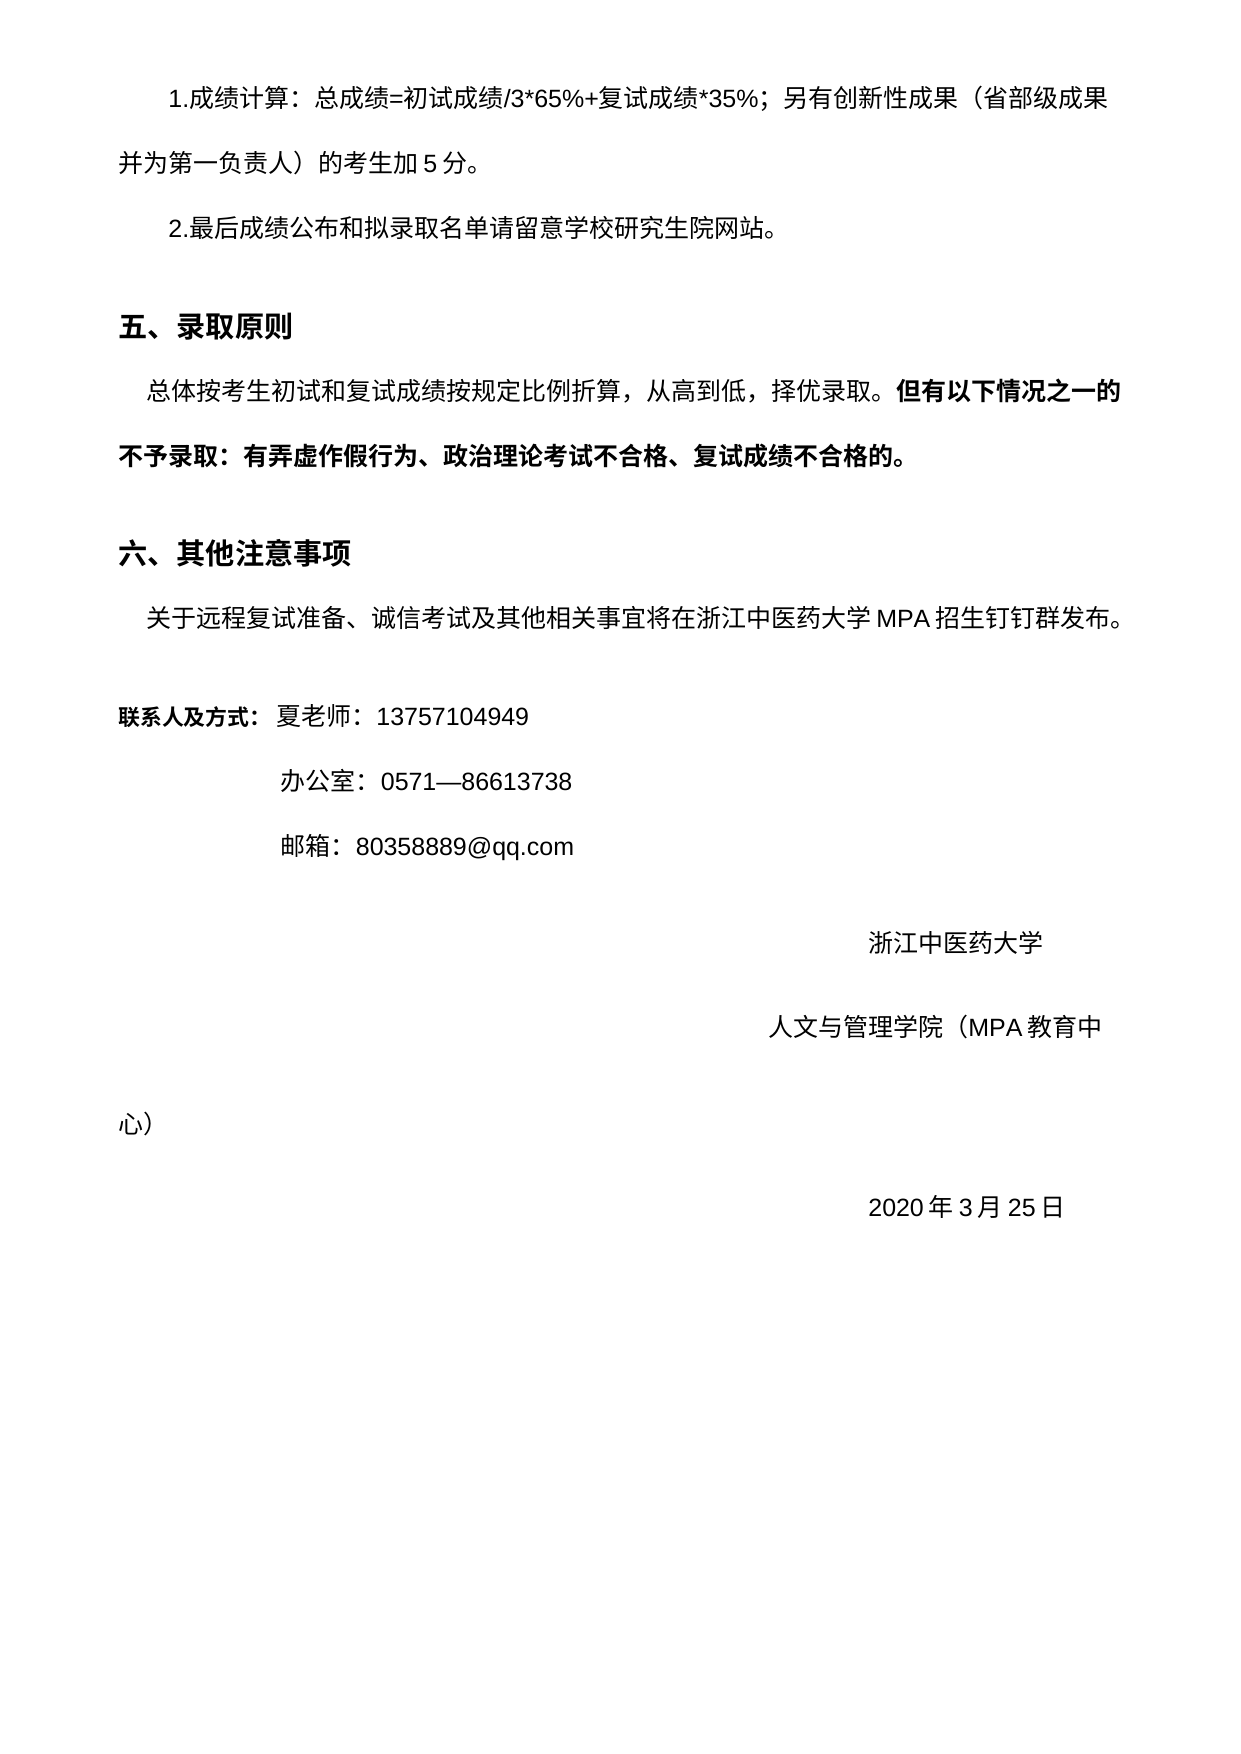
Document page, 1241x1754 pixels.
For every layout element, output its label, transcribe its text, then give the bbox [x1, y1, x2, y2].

text 2.最后成绩公布和拟录取名单请留意学校研究生院网站。 [118, 194, 1122, 259]
text 总体按考生初试和复试成绩按规定比例折算，从高到低，择优录取。但有以下情况之一的不予录取：有弄虚作假行为、政治理论考试不合格、复试成绩不合格的。 [118, 357, 1122, 487]
text 邮箱：80358889@qq.com [118, 812, 1122, 877]
text 六、其他注意事项 [118, 519, 1122, 584]
text 2020年3月25日 [118, 1173, 1122, 1238]
text 浙江中医药大学 [118, 909, 1122, 974]
text 1.成绩计算：总成绩=初试成绩/3*65%+复试成绩*35%；另有创新性成果（省部级成果并为第一负责人）的考生加5分。 [118, 64, 1122, 194]
text 五、录取原则 [118, 292, 1122, 357]
text 人文与管理学院（MPA教育中心） [118, 993, 1122, 1155]
text 联系人及方式： 夏老师：13757104949 [118, 682, 1122, 747]
text 办公室：0571—86613738 [118, 747, 1122, 812]
text 关于远程复试准备、诚信考试及其他相关事宜将在浙江中医药大学MPA招生钉钉群发布。 [118, 584, 1122, 649]
